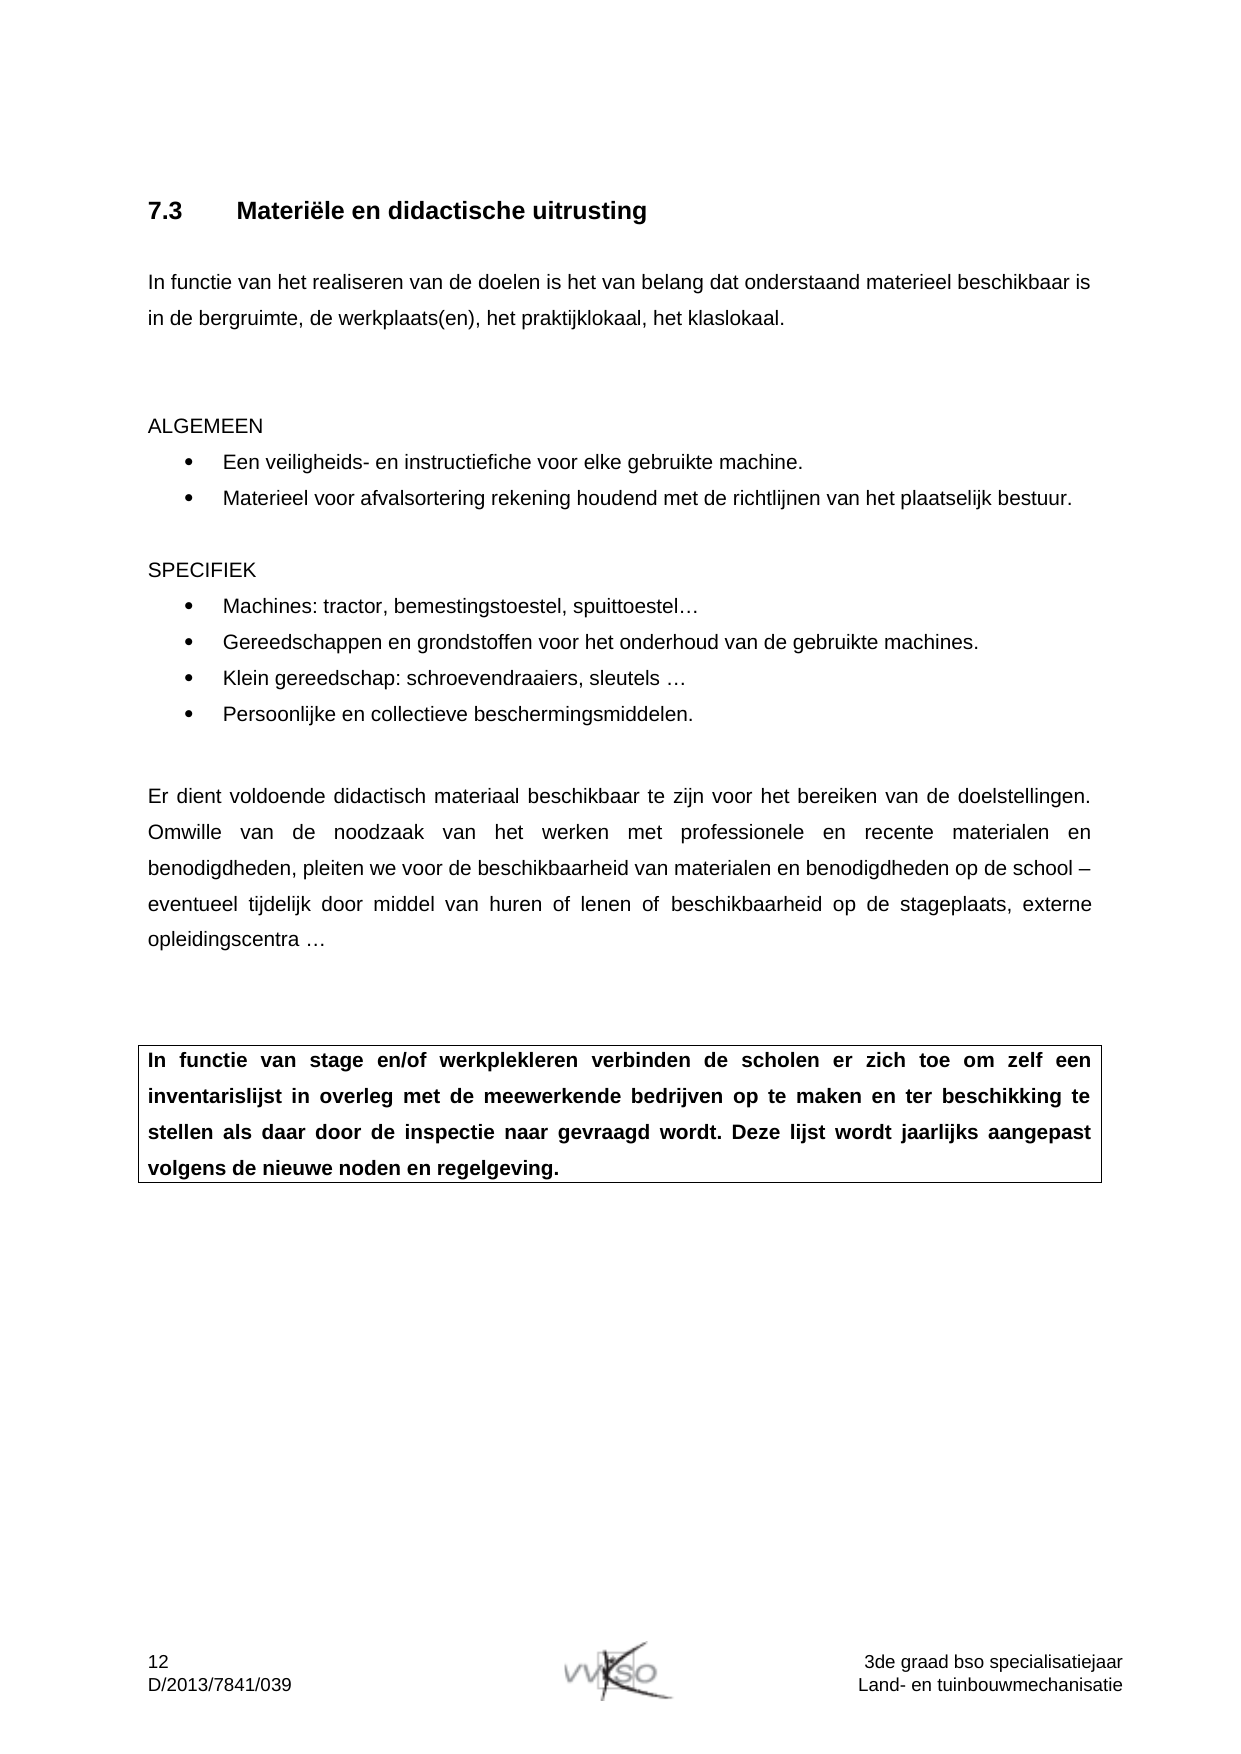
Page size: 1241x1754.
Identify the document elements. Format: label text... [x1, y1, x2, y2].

text Er dient voldoende didactisch materiaal beschikbaar te zijn voor het bereiken van de doelstellingen. Omwille van de noodzaak van het werken met professionele en recente materialen en benodigdheden, pleiten we voor de beschikbaarheid van materialen en benodigdheden op de school – eventueel tijdelijk door middel van huren of lenen of beschikbaarheid op de stageplaats, externe opleidingscentra … [148, 783, 1092, 951]
list Machines: tractor, bemestingstoestel, spuittoestel… [185, 594, 1092, 618]
list Een veiligheids- en instructiefiche voor elke gebruikte machine. [185, 450, 1092, 474]
picture [564, 1641, 676, 1701]
list Gereedschappen en grondstoffen voor het onderhoud van de gebruikte machines. [185, 630, 1092, 654]
list Persoonlijke en collectieve beschermingsmiddelen. [185, 702, 1092, 769]
list Klein gereedschap: schroevendraaiers, sleutels … [185, 666, 1092, 690]
list Materieel voor afvalsortering rekening houdend met de richtlijnen van het plaatselijk bestuur. [185, 486, 1092, 510]
text SPECIFIEK [148, 558, 1092, 582]
text In functie van stage en/of werkplekleren verbinden de scholen er zich toe om zelf een inventarislijst in overleg met de meewerkende bedrijven op te maken en ter beschikking te stellen als daar door de inspectie naar gevraagd wordt. Deze lijst wordt jaarlijks aangepast volgens de nieuwe noden en regelgeving. [139, 1046, 1101, 1182]
text In functie van het realiseren van de doelen is het van belang dat onderstaand materieel beschikbaar is in de bergruimte, de werkplaats(en), het praktijklokaal, het klaslokaal. [148, 270, 1092, 330]
text ALGEMEEN [148, 414, 1092, 438]
list Materiële en didactische uitrusting [148, 195, 1092, 224]
